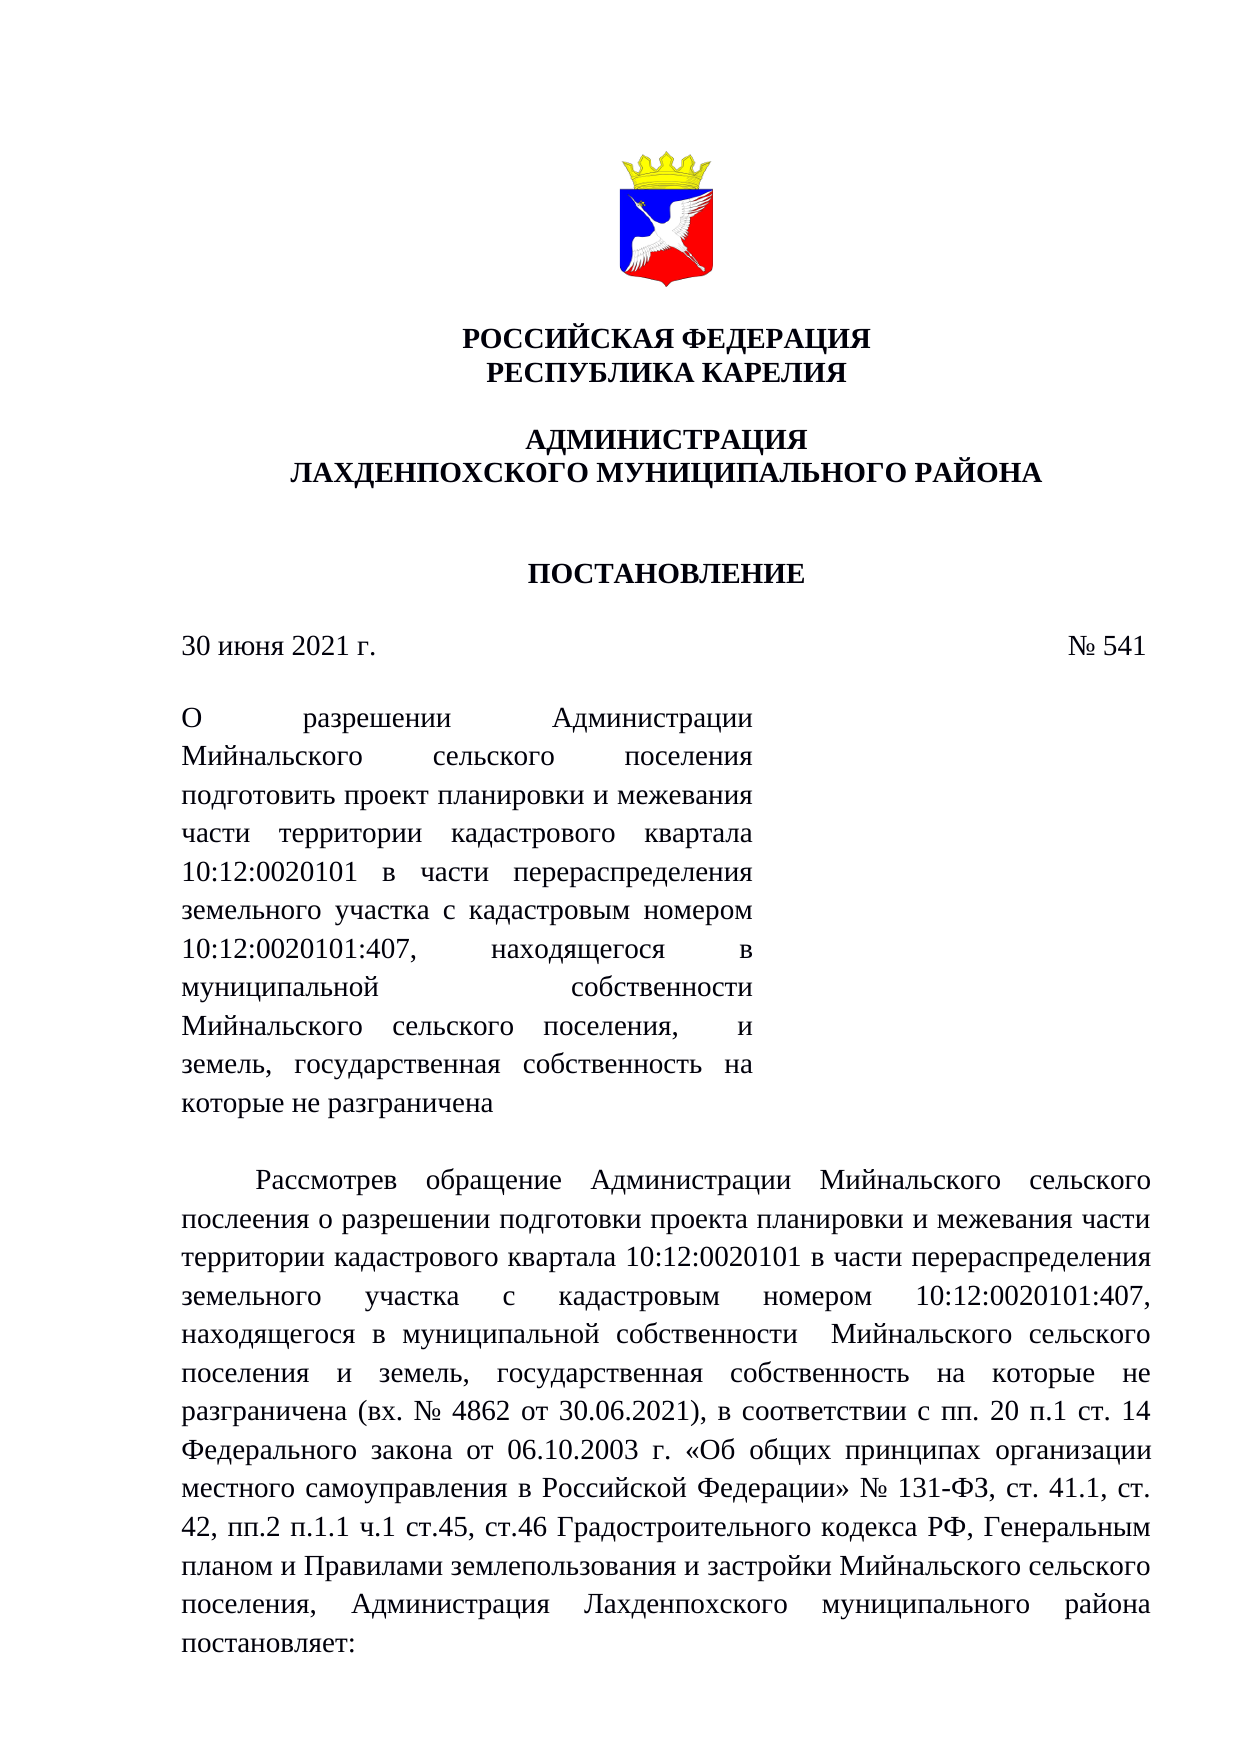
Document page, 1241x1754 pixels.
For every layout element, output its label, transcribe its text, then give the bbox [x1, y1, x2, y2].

text РОССИЙСКАЯ ФЕДЕРАЦИЯ [181, 321, 1152, 355]
text Рассмотрев обращение Администрации Мийнальского сельского послеения о разрешении подготовки проекта планировки и межевания части территории кадастрового квартала 10:12:0020101 в части перераспределения земельного участка с кадастровым номером 10:12:0020101:407, находящегося в муниципальной собственности Мийнальского сельского поселения и земель, государственная собственность на которые не разграничена (вх. № 4862 от 30.06.2021), в соответствии с пп. 20 п.1 ст. 14 Федерального закона от 06.10.2003 г. «Об общих принципах организации местного самоуправления в Российской Федерации» № 131-ФЗ, ст. 41.1, ст. 42, пп.2 п.1.1 ч.1 ст.45, ст.46 Градостроительного кодекса РФ, Генеральным планом и Правилами землепользования и застройки Мийнальского сельского поселения, Администрация Лахденпохского муниципального района постановляет: [181, 1162, 1152, 1658]
text АДМИНИСТРАЦИЯ [181, 422, 1152, 456]
text ПОСТАНОВЛЕНИЕ [181, 556, 1152, 590]
text О разрешении Администрации Мийнальского сельского поселения подготовить проект планировки и межевания части территории кадастрового квартала 10:12:0020101 в части перераспределения земельного участка с кадастровым номером 10:12:0020101:407, находящегося в муниципальной собственности Мийнальского сельского поселения, и земель, государственная собственность на которые не разграничена [181, 700, 753, 1119]
text ЛАХДЕНПОХСКОГО МУНИЦИПАЛЬНОГО РАЙОНА [181, 456, 1152, 489]
text РЕСПУБЛИКА КАРЕЛИЯ [181, 355, 1152, 388]
text 30 июня 2021 г. № 541 [181, 628, 1152, 662]
